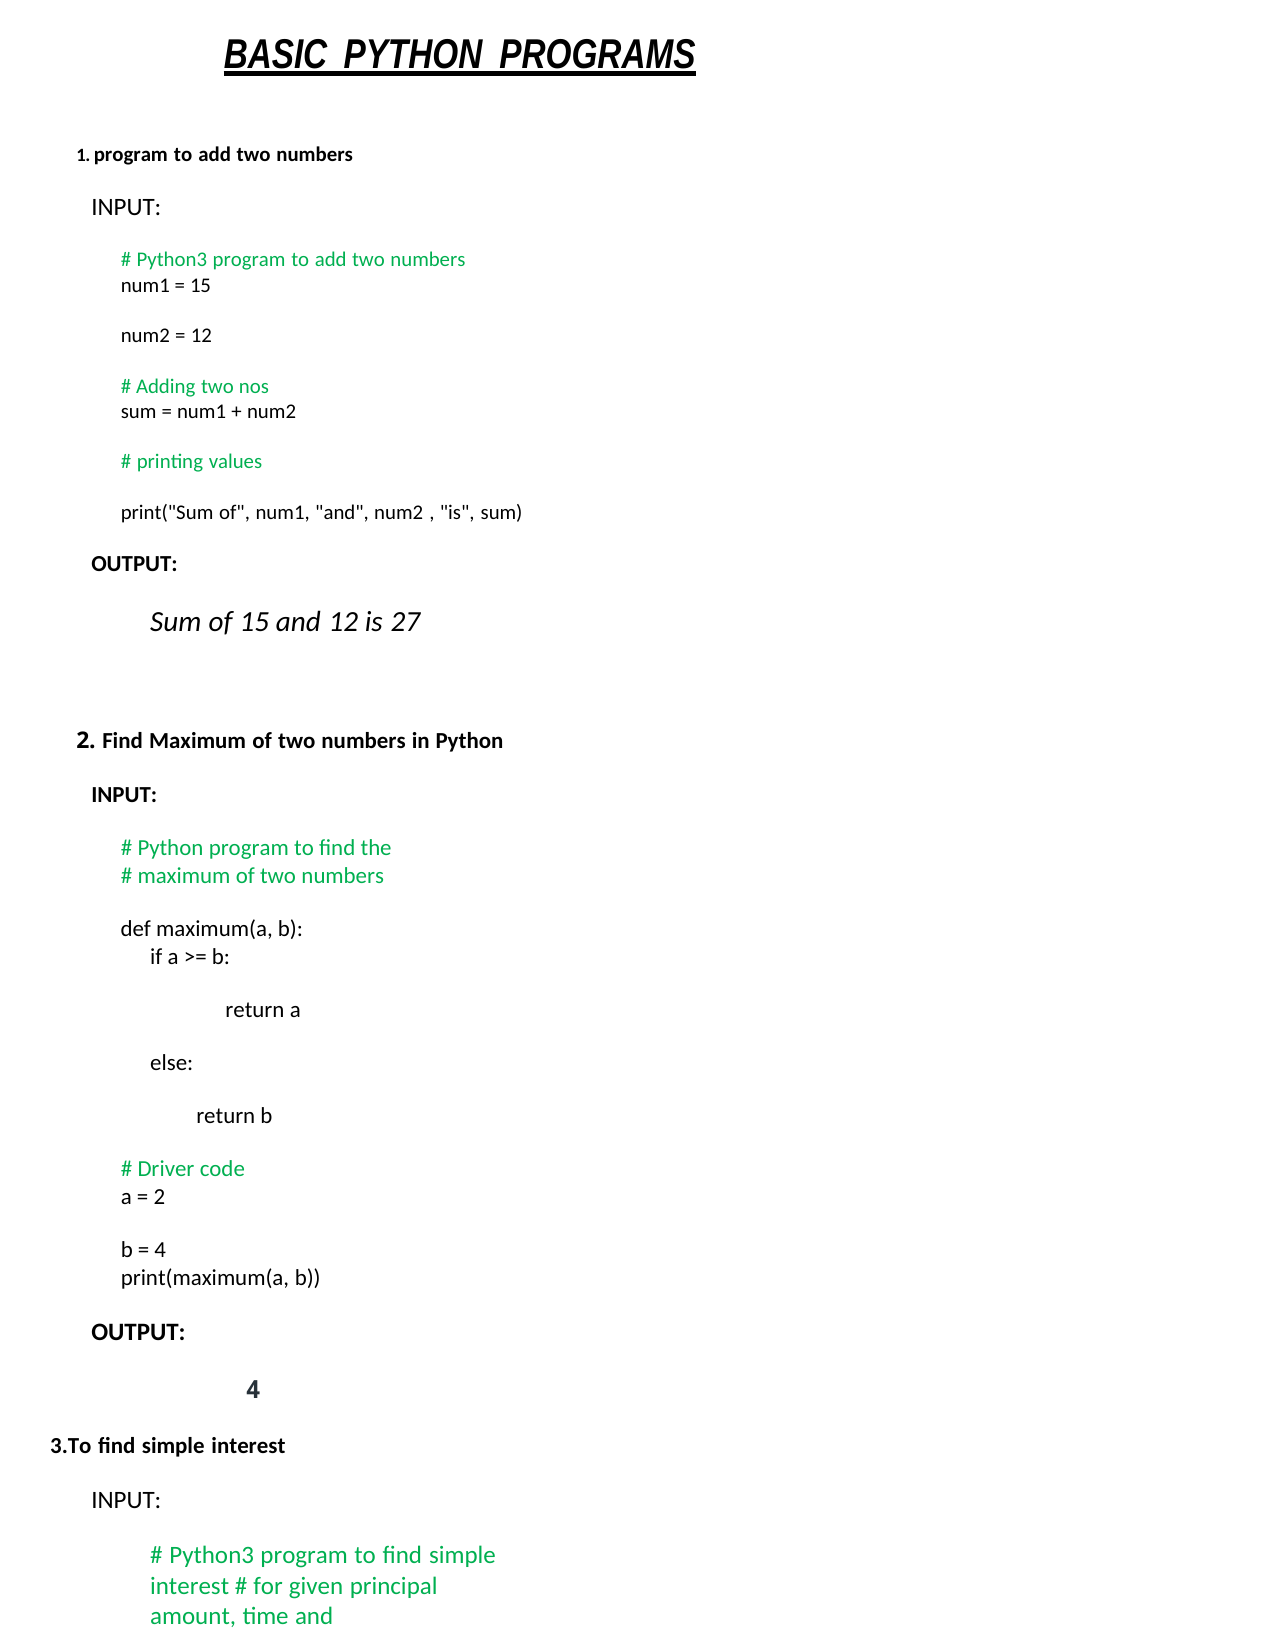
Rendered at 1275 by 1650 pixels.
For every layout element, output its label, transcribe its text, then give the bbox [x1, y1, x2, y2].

text else: [150, 1048, 1096, 1076]
text b = 4 print(maximum(a, b)) [121, 1235, 321, 1291]
text return a [225, 995, 1096, 1023]
text # printing values [121, 449, 1096, 474]
text # Adding two nos sum = num1 + num2 [121, 373, 298, 424]
title BASIC PYTHON PROGRAMS [223, 29, 977, 77]
text Sum of 15 and 12 is 27 [150, 603, 1096, 638]
text INPUT: [91, 191, 1096, 222]
text OUTPUT: [91, 1316, 1096, 1347]
text INPUT: [91, 1484, 1096, 1514]
text num2 = 12 [121, 322, 1096, 348]
text # Driver code a = 2 [121, 1154, 245, 1210]
text def maximum(a, b): if a >= b: [120, 914, 305, 970]
list Find Maximum of two numbers in Python [76, 724, 1096, 755]
list program to add two numbers [76, 141, 1096, 166]
text return b [196, 1101, 1096, 1129]
text OUTPUT: [91, 549, 1096, 578]
subtitle 4 [246, 1372, 1096, 1406]
text # Python3 program to find simple interest # for given principal amount, time and [150, 1539, 520, 1631]
text INPUT: [91, 780, 1096, 808]
text # Python program to find the # maximum of two numbers [121, 833, 392, 889]
text print("Sum of", num1, "and", num2 , "is", sum) [121, 499, 1096, 524]
text 3.To find simple interest [50, 1431, 1096, 1459]
text # Python3 program to add two numbers num1 = 15 [121, 247, 497, 297]
